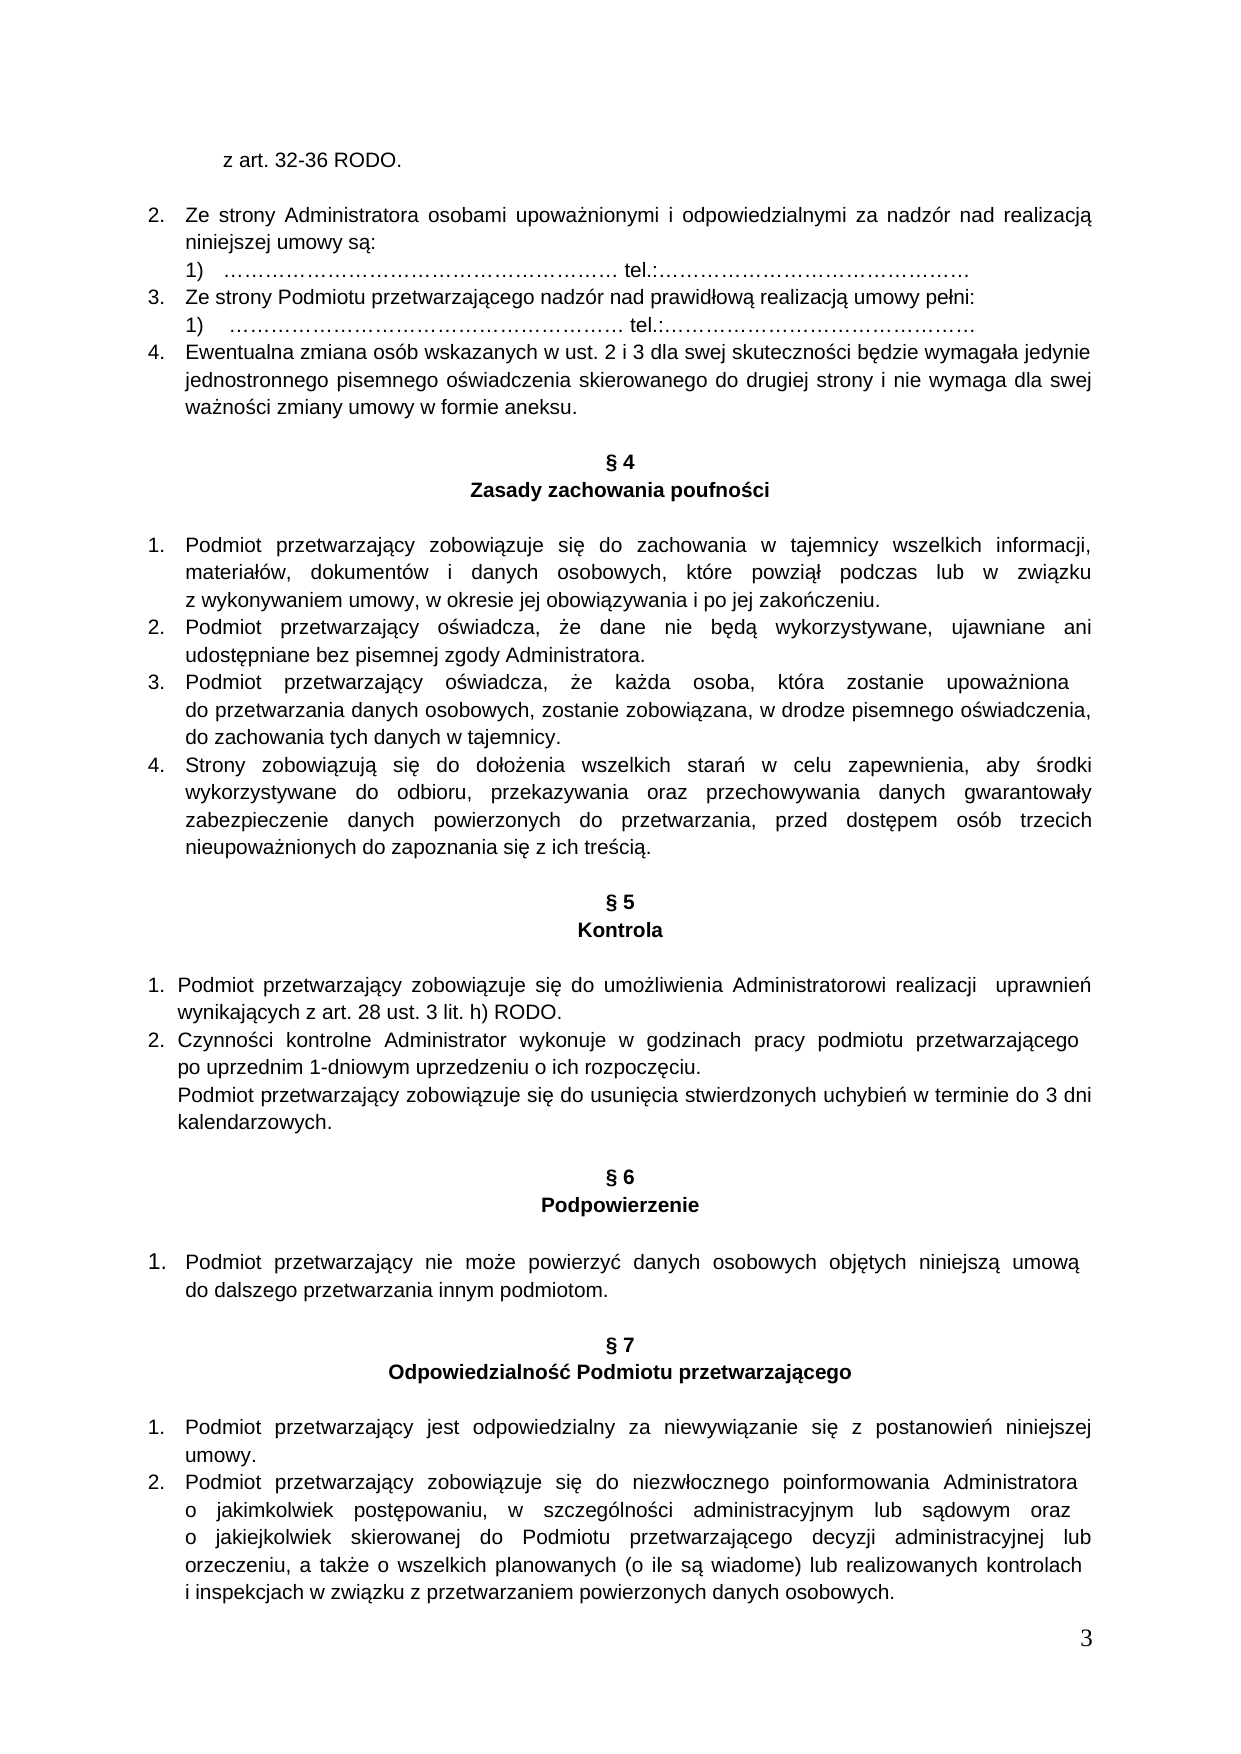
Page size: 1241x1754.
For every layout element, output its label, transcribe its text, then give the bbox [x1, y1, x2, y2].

list ………………………………………………… tel.:……………………………………… [185, 258, 1093, 282]
subtitle Odpowiedzialność Podmiotu przetwarzającego [148, 1360, 1093, 1384]
subtitle § 5 [148, 890, 1093, 914]
list Podmiot przetwarzający jest odpowiedzialny za niewywiązanie się z postanowień niniejszej umowy. [148, 1415, 1093, 1466]
list Ze strony Podmiotu przetwarzającego nadzór nad prawidłową realizacją umowy pełni: [148, 285, 1093, 309]
list Ewentualna zmiana osób wskazanych w ust. 2 i 3 dla swej skuteczności będzie wymagała jedynie jednostronnego pisemnego oświadczenia skierowanego do drugiej strony i nie wymaga dla swej ważności zmiany umowy w formie aneksu. [148, 340, 1093, 419]
list Podmiot przetwarzający zobowiązuje się do umożliwienia Administratorowi realizacji uprawnień wynikających z art. 28 ust. 3 lit. h) RODO. [148, 973, 1093, 1024]
list Strony zobowiązują się do dołożenia wszelkich starań w celu zapewnienia, aby środki wykorzystywane do odbioru, przekazywania oraz przechowywania danych gwarantowały zabezpieczenie danych powierzonych do przetwarzania, przed dostępem osób trzecich nieupoważnionych do zapoznania się z ich treścią. [148, 753, 1093, 859]
list Czynności kontrolne Administrator wykonuje w godzinach pracy podmiotu przetwarzającego po uprzednim 1-dniowym uprzedzeniu o ich rozpoczęciu. [148, 1028, 1093, 1079]
subtitle Zasady zachowania poufności [148, 478, 1093, 502]
list Podmiot przetwarzający nie może powierzyć danych osobowych objętych niniejszą umową do dalszego przetwarzania innym podmiotom. [148, 1248, 1093, 1301]
list Podmiot przetwarzający oświadcza, że każda osoba, która zostanie upoważniona do przetwarzania danych osobowych, zostanie zobowiązana, w drodze pisemnego oświadczenia, do zachowania tych danych w tajemnicy. [148, 670, 1093, 749]
subtitle § 4 [148, 450, 1093, 474]
list Podmiot przetwarzający zobowiązuje się do niezwłocznego poinformowania Administratora o jakimkolwiek postępowaniu, w szczególności administracyjnym lub sądowym oraz o jakiejkolwiek skierowanej do Podmiotu przetwarzającego decyzji administracyjnej lub orzeczeniu, a także o wszelkich planowanych (o ile są wiadome) lub realizowanych kontrolach i inspekcjach w związku z przetwarzaniem powierzonych danych osobowych. [148, 1470, 1093, 1604]
subtitle Podpowierzenie [148, 1193, 1093, 1217]
subtitle § 7 [148, 1332, 1093, 1356]
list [185, 148, 1093, 172]
list Podmiot przetwarzający zobowiązuje się do zachowania w tajemnicy wszelkich informacji, materiałów, dokumentów i danych osobowych, które powziął podczas lub w związku z wykonywaniem umowy, w okresie jej obowiązywania i po jej zakończeniu. [148, 533, 1093, 612]
subtitle § 6 [148, 1165, 1093, 1189]
list Podmiot przetwarzający oświadcza, że dane nie będą wykorzystywane, ujawniane ani udostępniane bez pisemnej zgody Administratora. [148, 615, 1093, 667]
list Ze strony Administratora osobami upoważnionymi i odpowiedzialnymi za nadzór nad realizacją niniejszej umowy są: [148, 203, 1093, 254]
text Podmiot przetwarzający zobowiązuje się do usunięcia stwierdzonych uchybień w terminie do 3 dni kalendarzowych. [177, 1083, 1093, 1134]
subtitle Kontrola [148, 918, 1093, 942]
list ………………………………………………… tel.:……………………………………… [185, 313, 1093, 337]
